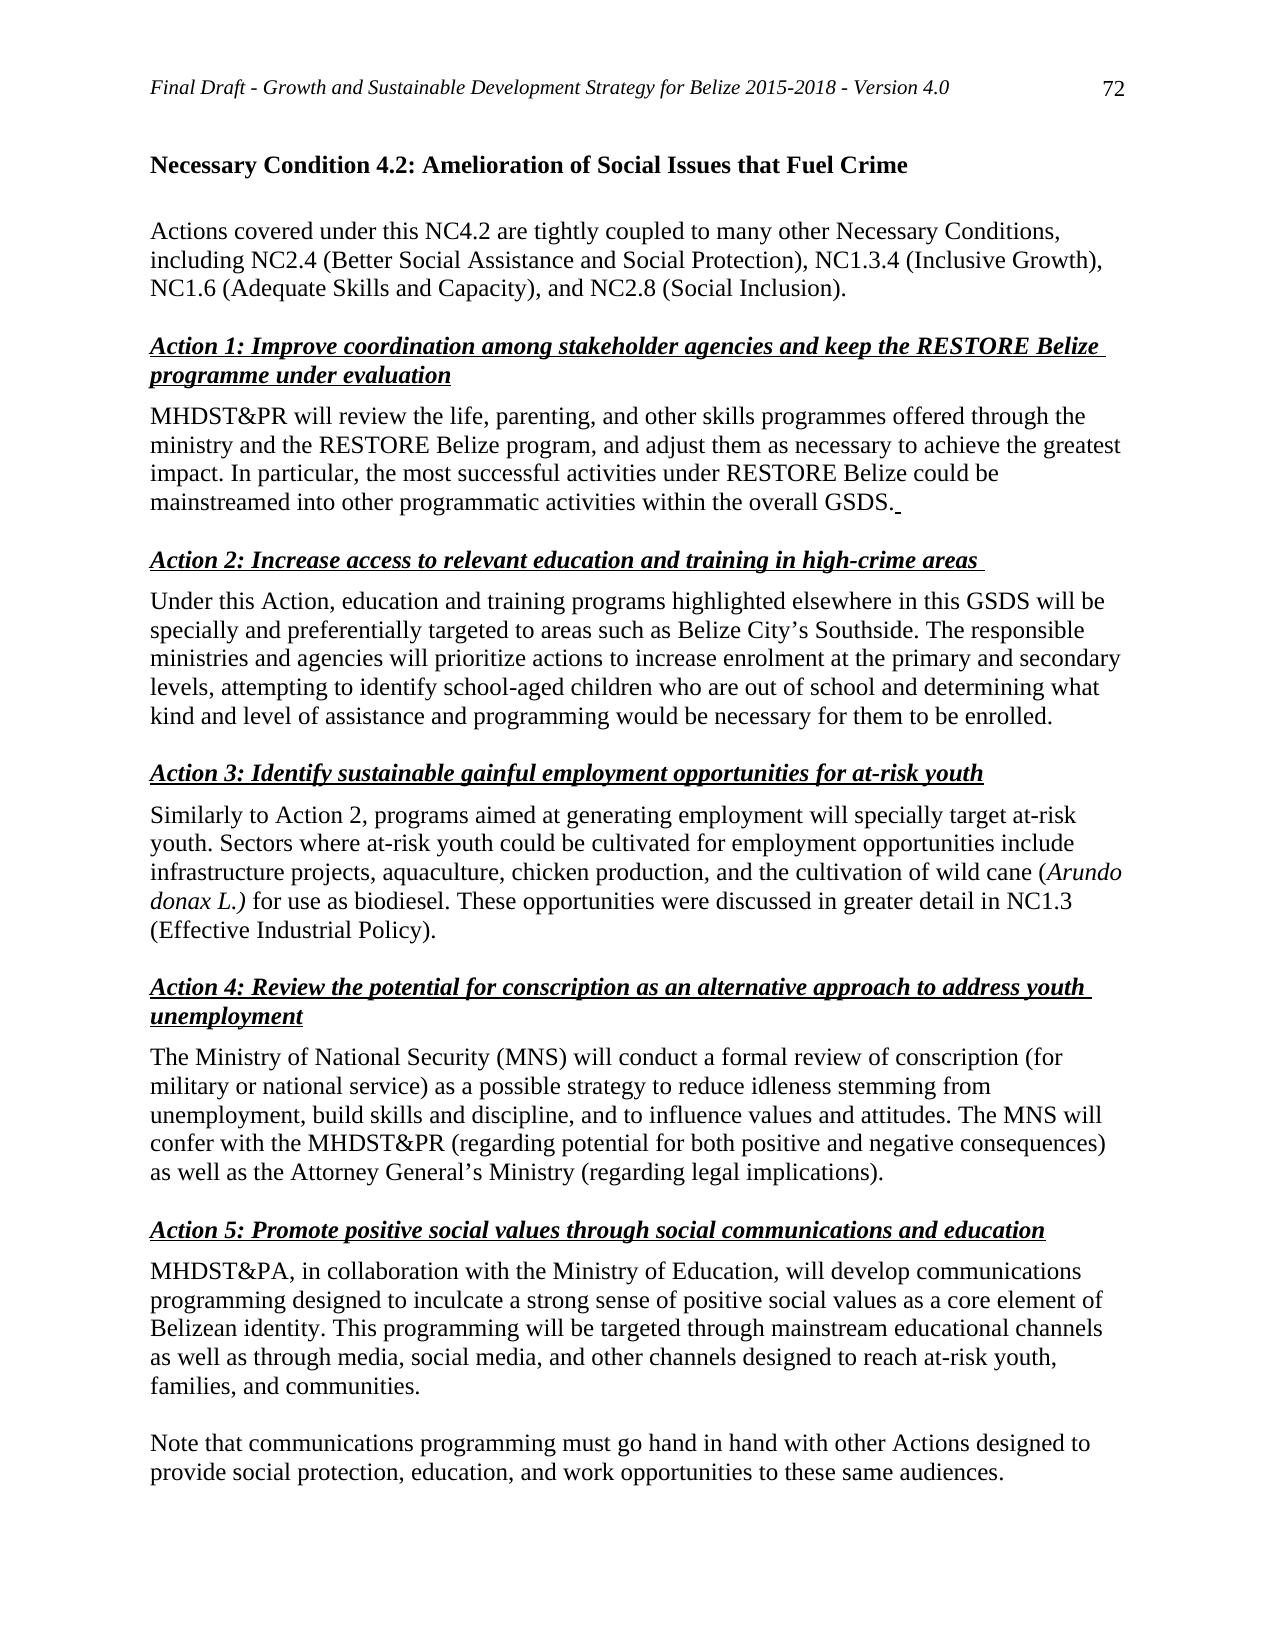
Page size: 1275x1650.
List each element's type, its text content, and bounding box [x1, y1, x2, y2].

subtitle Action 3: Identify sustainable gainful employment opportunities for at-risk youth [150, 758, 1125, 787]
subtitle Necessary Condition 4.2: Amelioration of Social Issues that Fuel Crime [150, 150, 1125, 179]
text Actions covered under this NC4.2 are tightly coupled to many other Necessary Conditions, including NC2.4 (Better Social Assistance and Social Protection), NC1.3.4 (Inclusive Growth), NC1.6 (Adequate Skills and Capacity), and NC2.8 (Social Inclusion). [150, 216, 1125, 302]
subtitle Action 2: Increase access to relevant education and training in high-crime areas [150, 545, 1125, 573]
text Note that communications programming must go hand in hand with other Actions designed to provide social protection, education, and work opportunities to these same audiences. [150, 1428, 1125, 1486]
subtitle Action 5: Promote positive social values through social communications and education [150, 1215, 1125, 1243]
text MHDST&PA, in collaboration with the Ministry of Education, will develop communications programming designed to inculcate a strong sense of positive social values as a core element of Belizean identity. This programming will be targeted through mainstream educational channels as well as through media, social media, and other channels designed to reach at-risk youth, families, and communities. [150, 1256, 1125, 1400]
text Under this Action, education and training programs highlighted elsewhere in this GSDS will be specially and preferentially targeted to areas such as Belize City’s Southside. The responsible ministries and agencies will prioritize actions to increase enrolment at the primary and secondary levels, attempting to identify school-aged children who are out of school and determining what kind and level of assistance and programming would be necessary for them to be enrolled. [150, 586, 1125, 730]
subtitle Action 4: Review the potential for conscription as an alternative approach to address youth unemployment [150, 972, 1125, 1030]
text MHDST&PR will review the life, parenting, and other skills programmes offered through the ministry and the RESTORE Belize program, and adjust them as necessary to achieve the greatest impact. In particular, the most successful activities under RESTORE Belize could be mainstreamed into other programmatic activities within the overall GSDS. [150, 401, 1125, 516]
text The Ministry of National Security (MNS) will conduct a formal review of conscription (for military or national service) as a possible strategy to reduce idleness stemming from unemployment, build skills and discipline, and to influence values and attitudes. The MNS will confer with the MHDST&PR (regarding potential for both positive and negative consequences) as well as the Attorney General’s Ministry (regarding legal implications). [150, 1042, 1125, 1186]
subtitle Action 1: Improve coordination among stakeholder agencies and keep the RESTORE Belize programme under evaluation [150, 331, 1125, 388]
text Similarly to Action 2, programs aimed at generating employment will specially target at-risk youth. Sectors where at-risk youth could be cultivated for employment opportunities include infrastructure projects, aquaculture, chicken production, and the cultivation of wild cane (Arundo donax L.) for use as biodiesel. These opportunities were discussed in greater detail in NC1.3 (Effective Industrial Policy). [150, 800, 1125, 943]
